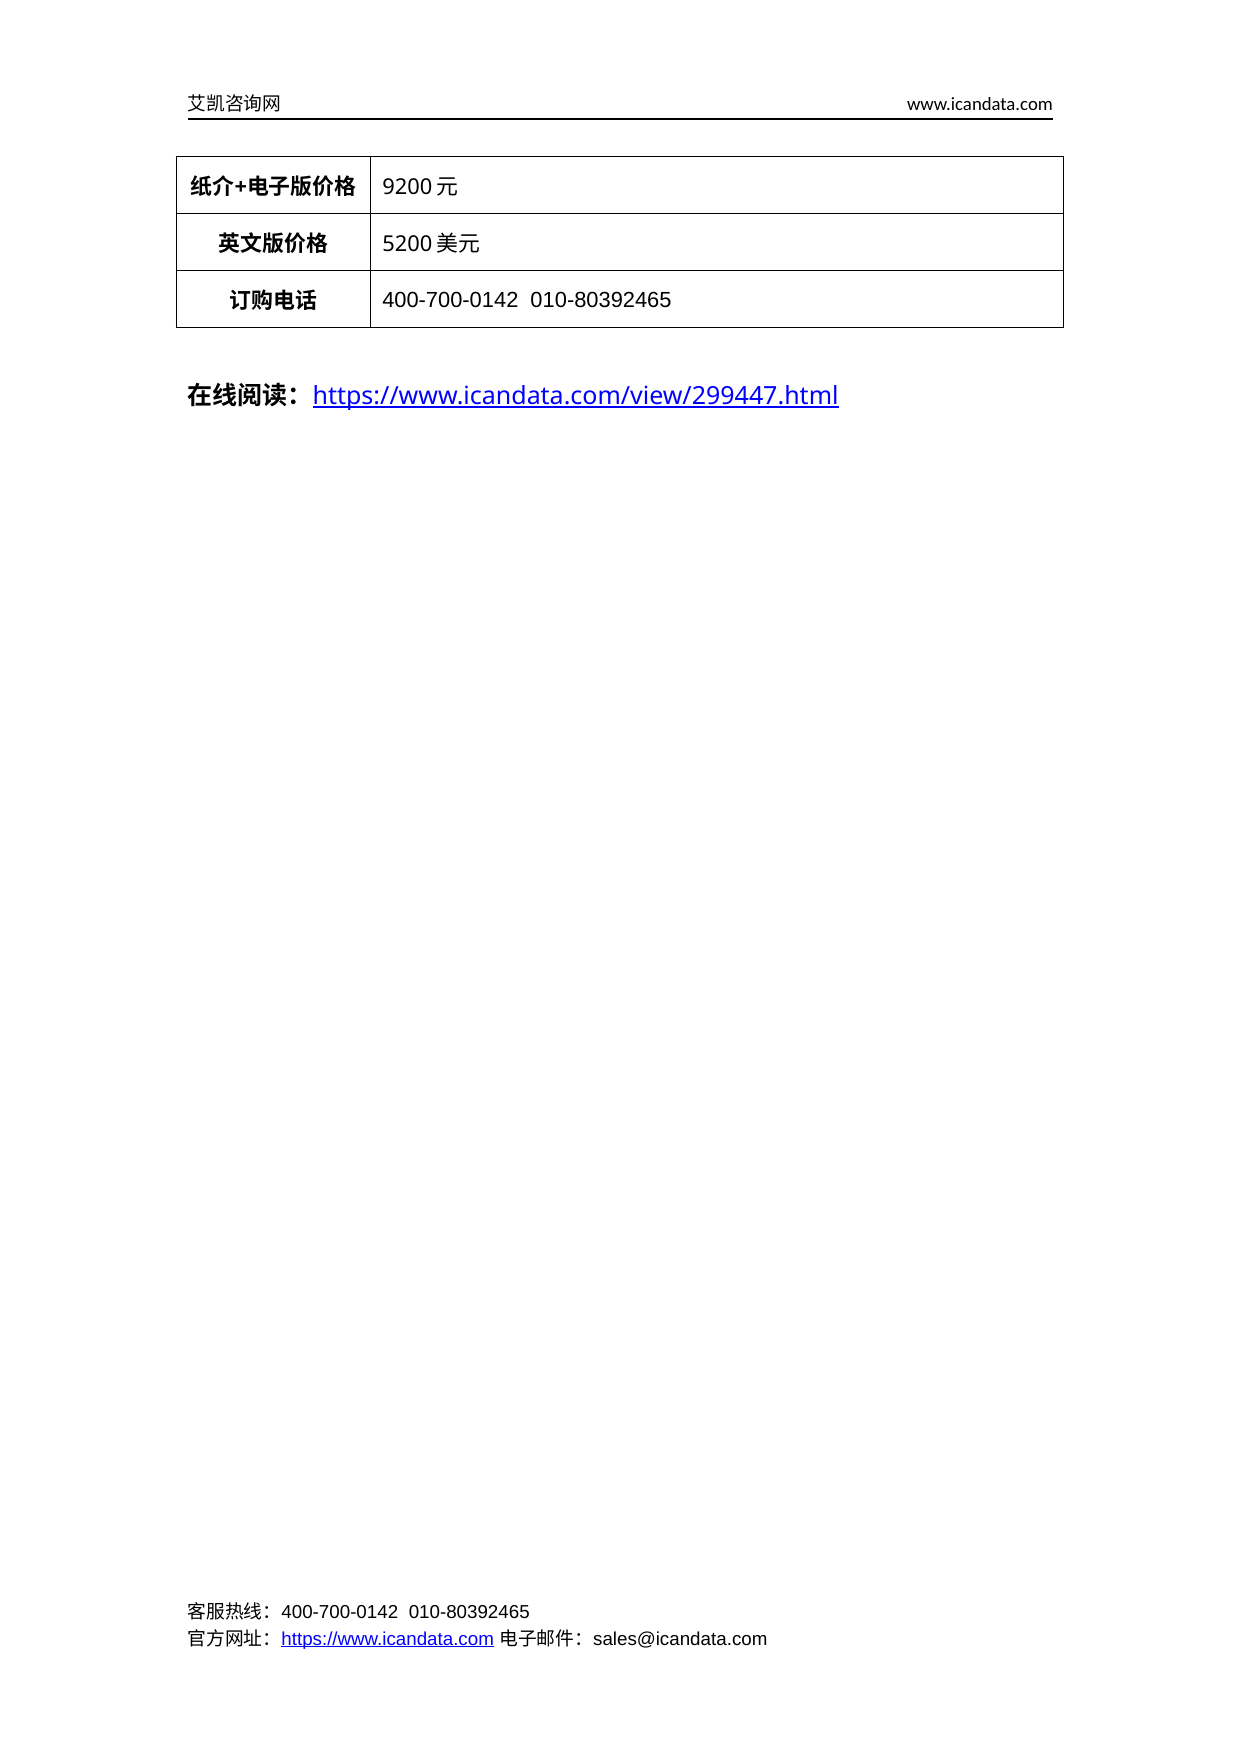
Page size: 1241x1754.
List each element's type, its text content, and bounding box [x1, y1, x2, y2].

text 在线阅读：https://www.icandata.com/view/299447.html [187, 361, 1053, 426]
table_cell 5200美元 [371, 214, 1063, 270]
table_cell 9200元 [371, 157, 1063, 213]
table_cell 纸介+电子版价格 [177, 157, 370, 213]
table_cell 订购电话 [177, 271, 370, 327]
table_cell 英文版价格 [177, 214, 370, 270]
table_cell 400-700-0142 010-80392465 [371, 271, 1063, 327]
